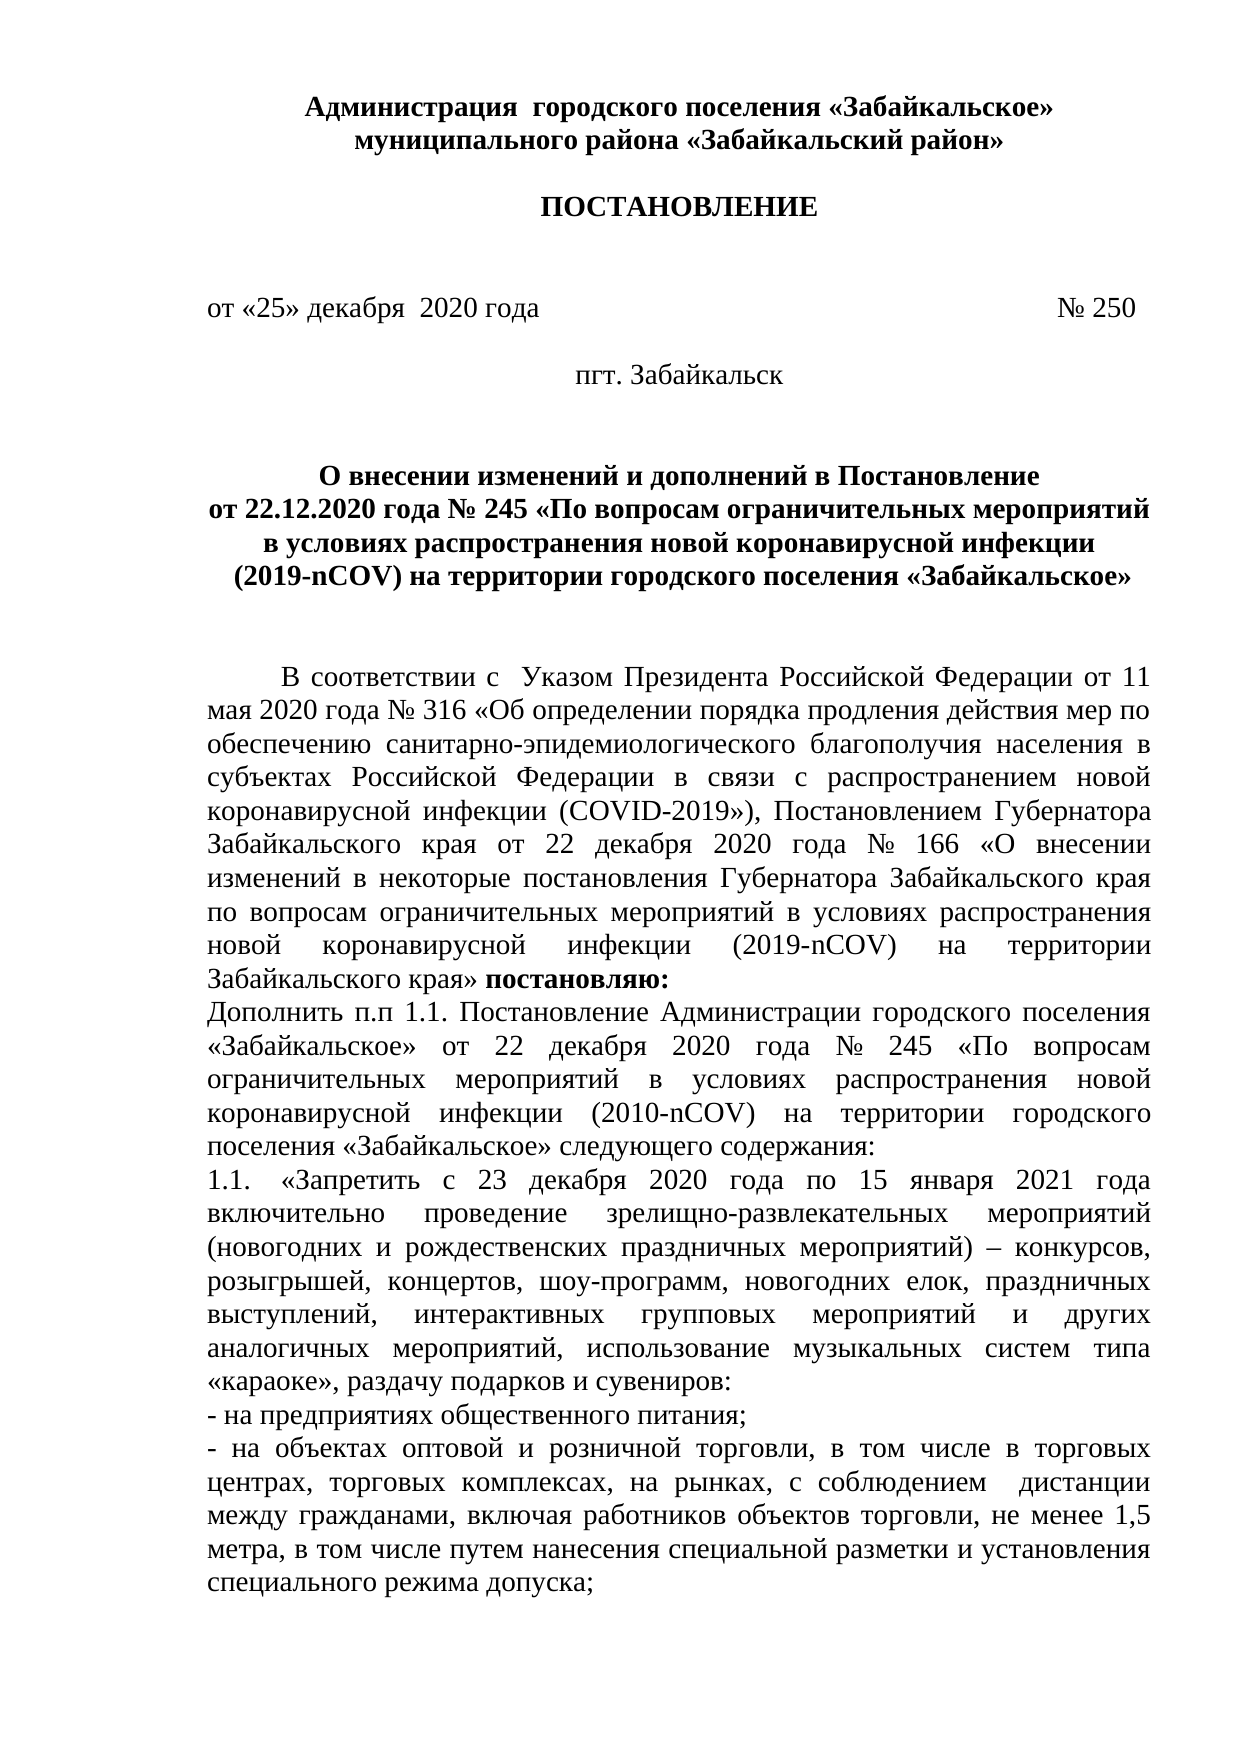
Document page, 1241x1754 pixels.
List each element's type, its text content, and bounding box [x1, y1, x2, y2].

text В соответствии с Указом Президента Российской Федерации от 11 мая 2020 года № 316 «Об определении порядка продления действия мер по обеспечению санитарно-эпидемиологического благополучия населения в субъектах Российской Федерации в связи с распространением новой коронавирусной инфекции (СOVID-2019»), Постановлением Губернатора Забайкальского края от 22 декабря 2020 года № 166 «О внесении изменений в некоторые постановления Губернатора Забайкальского края по вопросам ограничительных мероприятий в условиях распространения новой коронавирусной инфекции (2019-nCOV) на территории Забайкальского края» постановляю: [207, 659, 1152, 994]
text муниципального района «Забайкальский район» [207, 122, 1152, 156]
list «Запретить с 23 декабря 2020 года по 15 января 2021 года включительно проведение зрелищно-развлекательных мероприятий (новогодних и рождественских праздничных мероприятий) – конкурсов, розыгрышей, концертов, шоу-программ, новогодних елок, праздничных выступлений, интерактивных групповых мероприятий и других аналогичных мероприятий, использование музыкальных систем типа «караоке», раздачу подарков и сувениров: [207, 1162, 1152, 1397]
text О внесении изменений и дополнений в Постановление [207, 458, 1152, 491]
text - на предприятиях общественного питания; [207, 1397, 1152, 1430]
text от «25» декабря 2020 года № 250 [207, 290, 1152, 323]
text пгт. Забайкальск [207, 357, 1152, 391]
text Дополнить п.п 1.1. Постановление Администрации городского поселения «Забайкальское» от 22 декабря 2020 года № 245 «По вопросам ограничительных мероприятий в условиях распространения новой коронавирусной инфекции (2010-nCOV) на территории городского поселения «Забайкальское» следующего содержания: [207, 994, 1152, 1162]
text от 22.12.2020 года № 245 «По вопросам ограничительных мероприятий в условиях распространения новой коронавирусной инфекции [207, 491, 1152, 558]
text - на объектах оптовой и розничной торговли, в том числе в торговых центрах, торговых комплексах, на рынках, с соблюдением дистанции между гражданами, включая работников объектов торговли, не менее 1,5 метра, в том числе путем нанесения специальной разметки и установления специального режима допуска; [207, 1430, 1152, 1598]
text Администрация городского поселения «Забайкальское» [207, 89, 1152, 122]
text (2019-nCOV) на территории городского поселения «Забайкальское» [207, 558, 1152, 592]
text ПОСТАНОВЛЕНИЕ [207, 189, 1152, 223]
